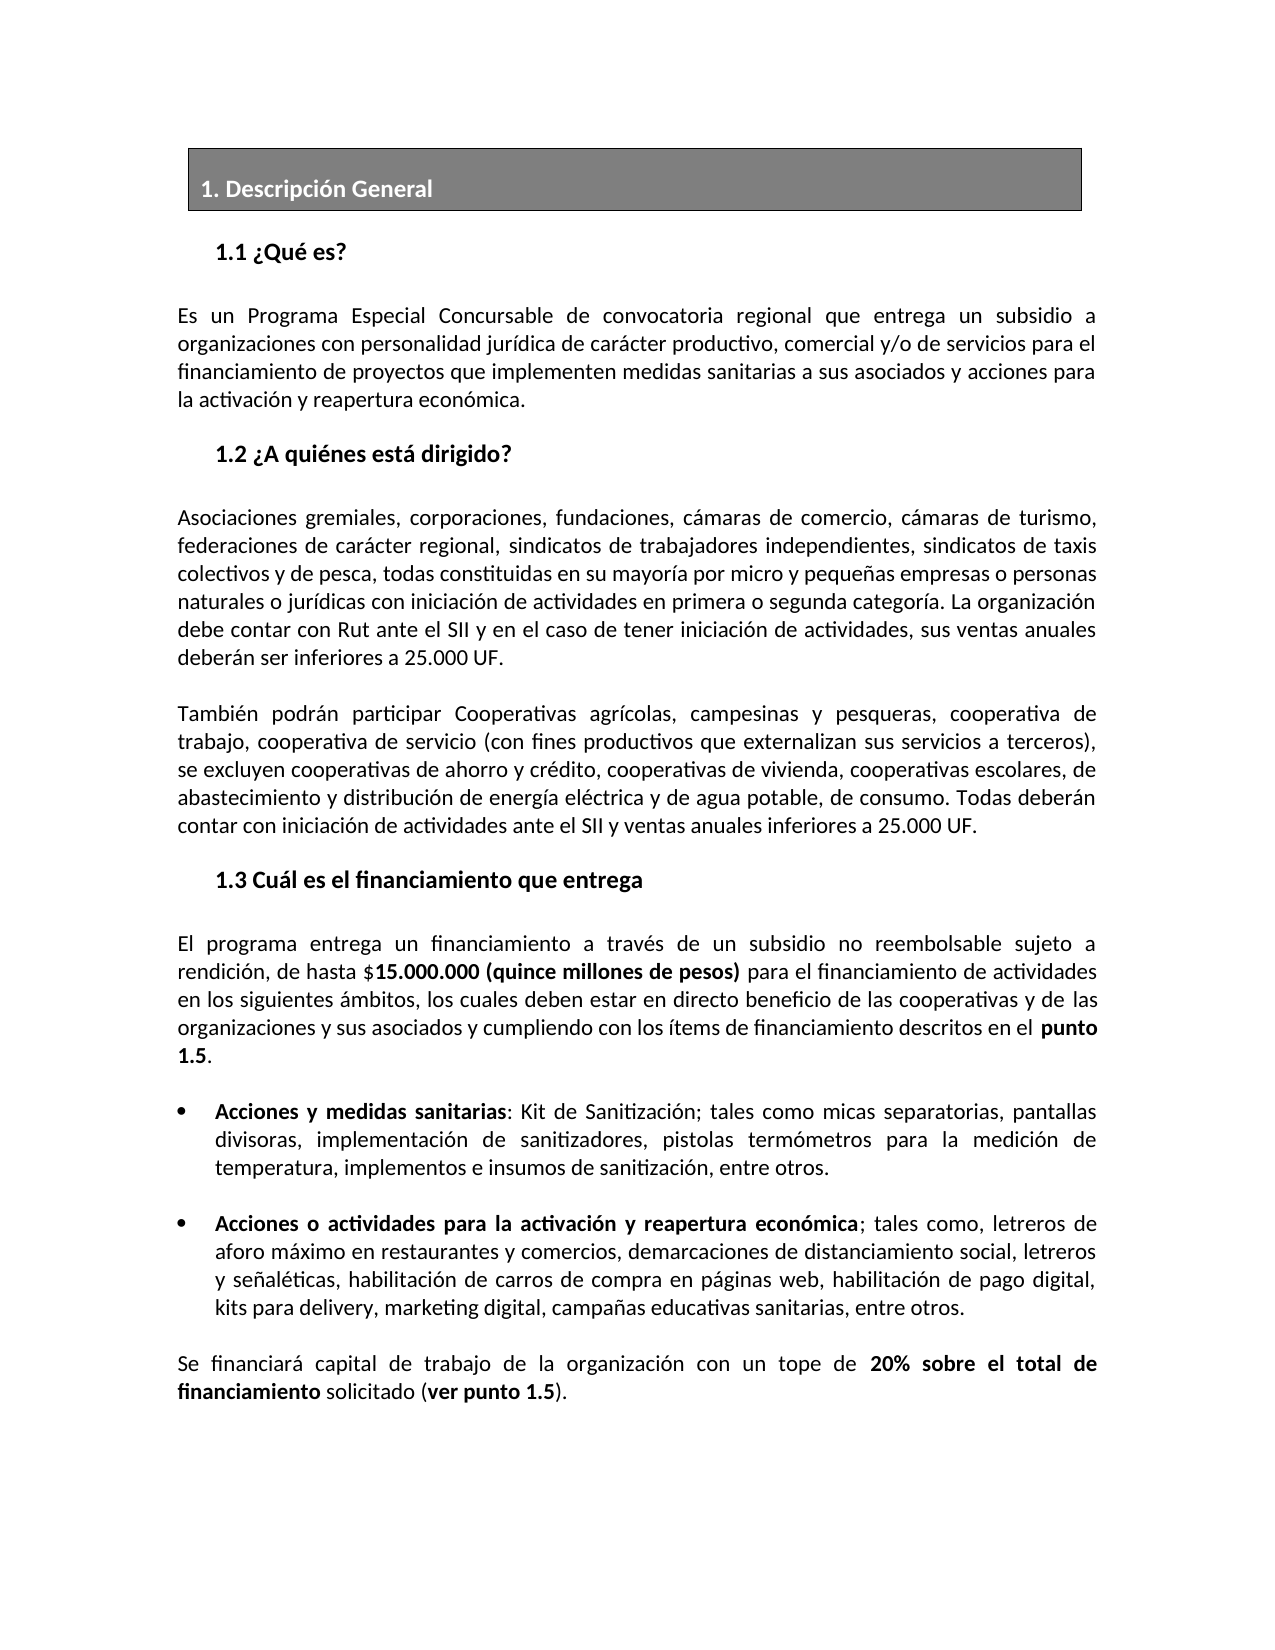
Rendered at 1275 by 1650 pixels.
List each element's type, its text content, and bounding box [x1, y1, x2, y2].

text El programa entrega un financiamiento a través de un subsidio no reembolsable sujeto a rendición, de hasta $15.000.000 (quince millones de pesos) para el financiamiento de actividades en los siguientes ámbitos, los cuales deben estar en directo beneficio de las cooperativas y de las organizaciones y sus asociados y cumpliendo con los ítems de financiamiento descritos en el punto 1.5. [177, 929, 1098, 1069]
table_header 1. Descripción General [189, 149, 1081, 210]
subtitle ¿Qué es? [215, 236, 1098, 267]
list Acciones y medidas sanitarias: Kit de Sanitización; tales como micas separatorias, pantallas divisoras, implementación de sanitizadores, pistolas termómetros para la medición de temperatura, implementos e insumos de sanitización, entre otros. [177, 1097, 1098, 1181]
text Es un Programa Especial Concursable de convocatoria regional que entrega un subsidio a organizaciones con personalidad jurídica de carácter productivo, comercial y/o de servicios para el financiamiento de proyectos que implementen medidas sanitarias a sus asociados y acciones para la activación y reapertura económica. [177, 301, 1098, 413]
list Acciones o actividades para la activación y reapertura económica; tales como, letreros de aforo máximo en restaurantes y comercios, demarcaciones de distanciamiento social, letreros y señaléticas, habilitación de carros de compra en páginas web, habilitación de pago digital, kits para delivery, marketing digital, campañas educativas sanitarias, entre otros. [177, 1209, 1098, 1321]
subtitle ¿A quiénes está dirigido? [215, 438, 1098, 469]
text También podrán participar Cooperativas agrícolas, campesinas y pesqueras, cooperativa de trabajo, cooperativa de servicio (con fines productivos que externalizan sus servicios a terceros), se excluyen cooperativas de ahorro y crédito, cooperativas de vivienda, cooperativas escolares, de abastecimiento y distribución de energía eléctrica y de agua potable, de consumo. Todas deberán contar con iniciación de actividades ante el SII y ventas anuales inferiores a 25.000 UF. [177, 699, 1098, 839]
text Asociaciones gremiales, corporaciones, fundaciones, cámaras de comercio, cámaras de turismo, federaciones de carácter regional, sindicatos de trabajadores independientes, sindicatos de taxis colectivos y de pesca, todas constituidas en su mayoría por micro y pequeñas empresas o personas naturales o jurídicas con iniciación de actividades en primera o segunda categoría. La organización debe contar con Rut ante el SII y en el caso de tener iniciación de actividades, sus ventas anuales deberán ser inferiores a 25.000 UF. [177, 503, 1098, 671]
text Se financiará capital de trabajo de la organización con un tope de 20% sobre el total de financiamiento solicitado (ver punto 1.5). [177, 1349, 1098, 1406]
subtitle Cuál es el financiamiento que entrega [215, 864, 1098, 895]
